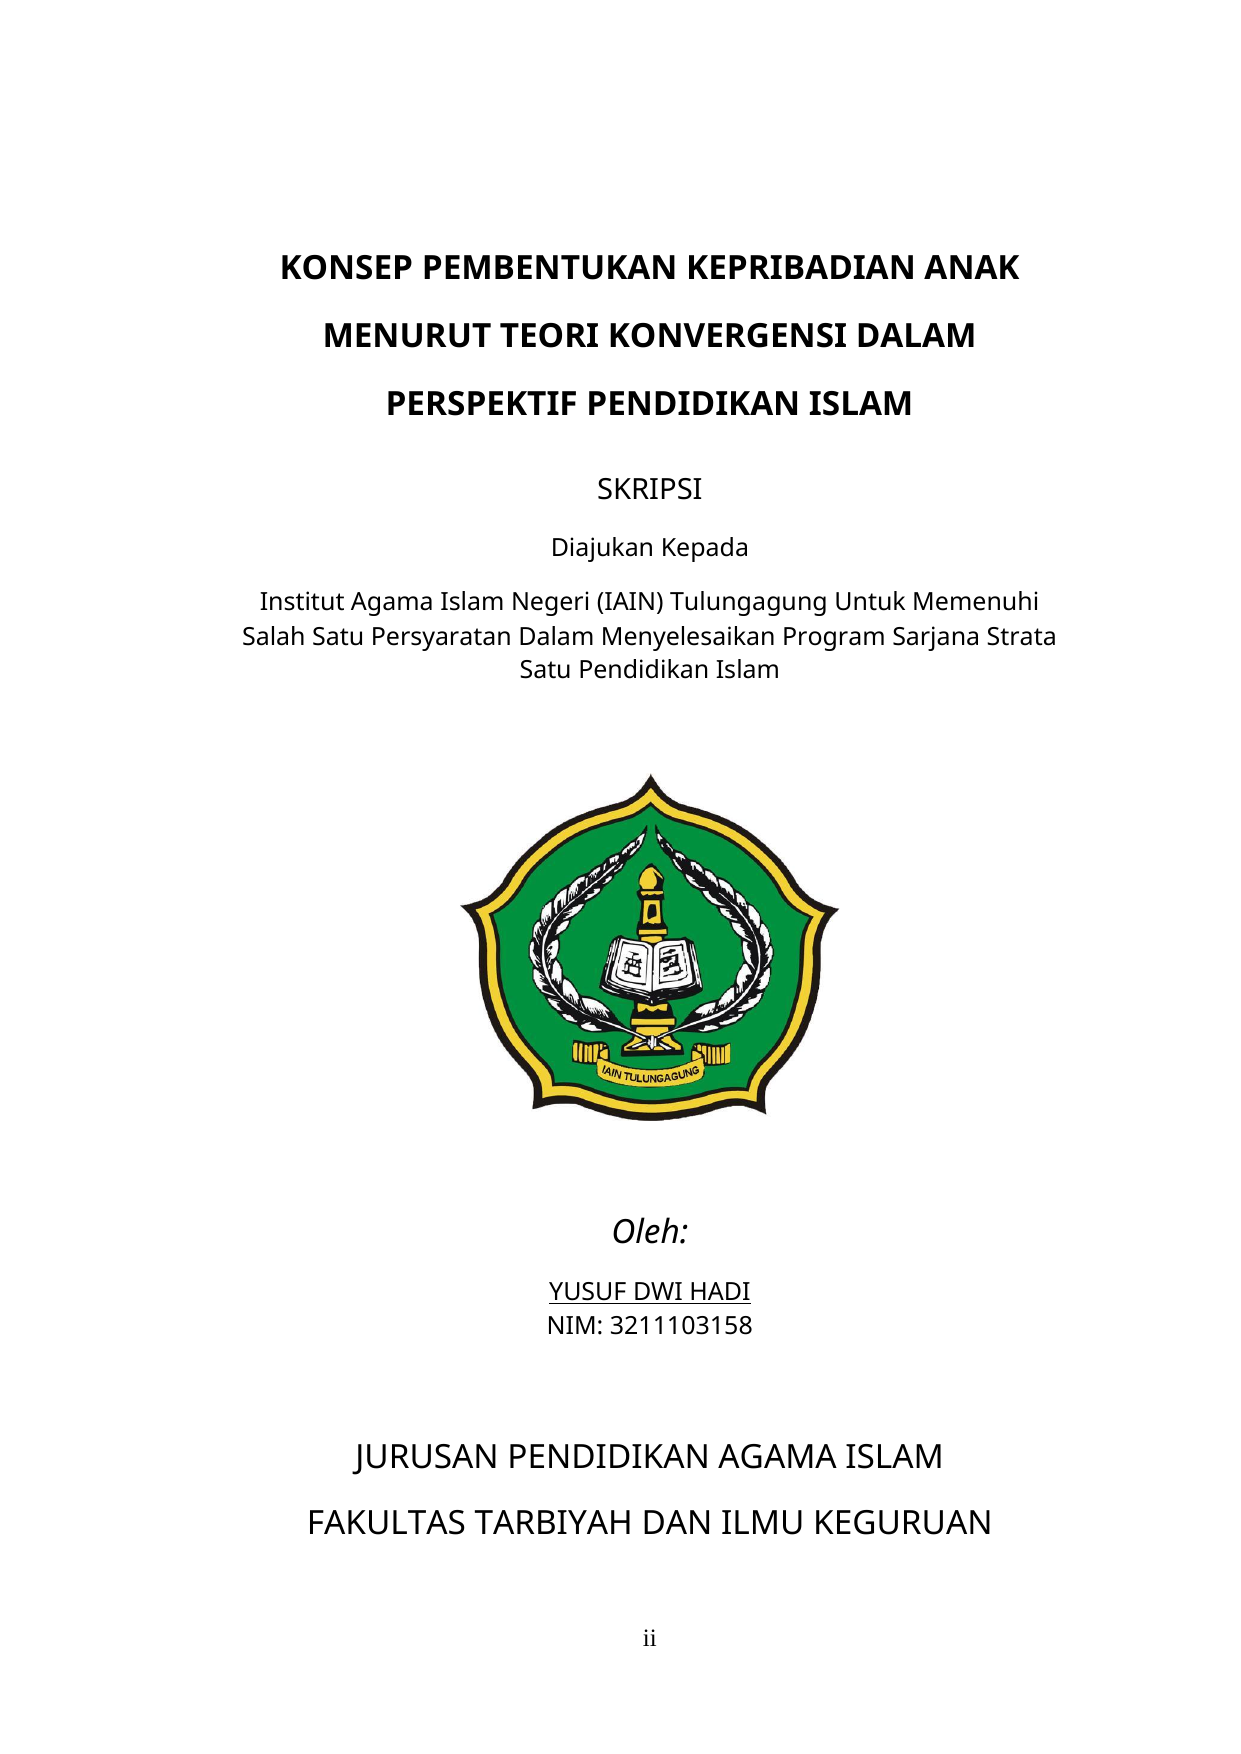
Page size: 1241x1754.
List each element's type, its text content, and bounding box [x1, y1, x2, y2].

text YUSUF DWI HADI [236, 1274, 1063, 1308]
text FAKULTAS TARBIYAH DAN ILMU KEGURUAN [236, 1499, 1063, 1544]
text SKRIPSI [236, 469, 1063, 508]
text NIM: 3211103158 [236, 1308, 1063, 1342]
text JURUSAN PENDIDIKAN AGAMA ISLAM [236, 1433, 1063, 1478]
text Institut Agama Islam Negeri (IAIN) Tulungagung Untuk Memenuhi Salah Satu Persyaratan Dalam Menyelesaikan Program Sarjana Strata Satu Pendidikan Islam [236, 584, 1063, 686]
text Oleh: [236, 1207, 1063, 1253]
text KONSEP PEMBENTUKAN KEPRIBADIAN ANAK MENURUT TEORI KONVERGENSI DALAM PERSPEKTIF PENDIDIKAN ISLAM [236, 243, 1063, 425]
text Diajukan Kepada [236, 529, 1063, 563]
picture [459, 773, 840, 1121]
